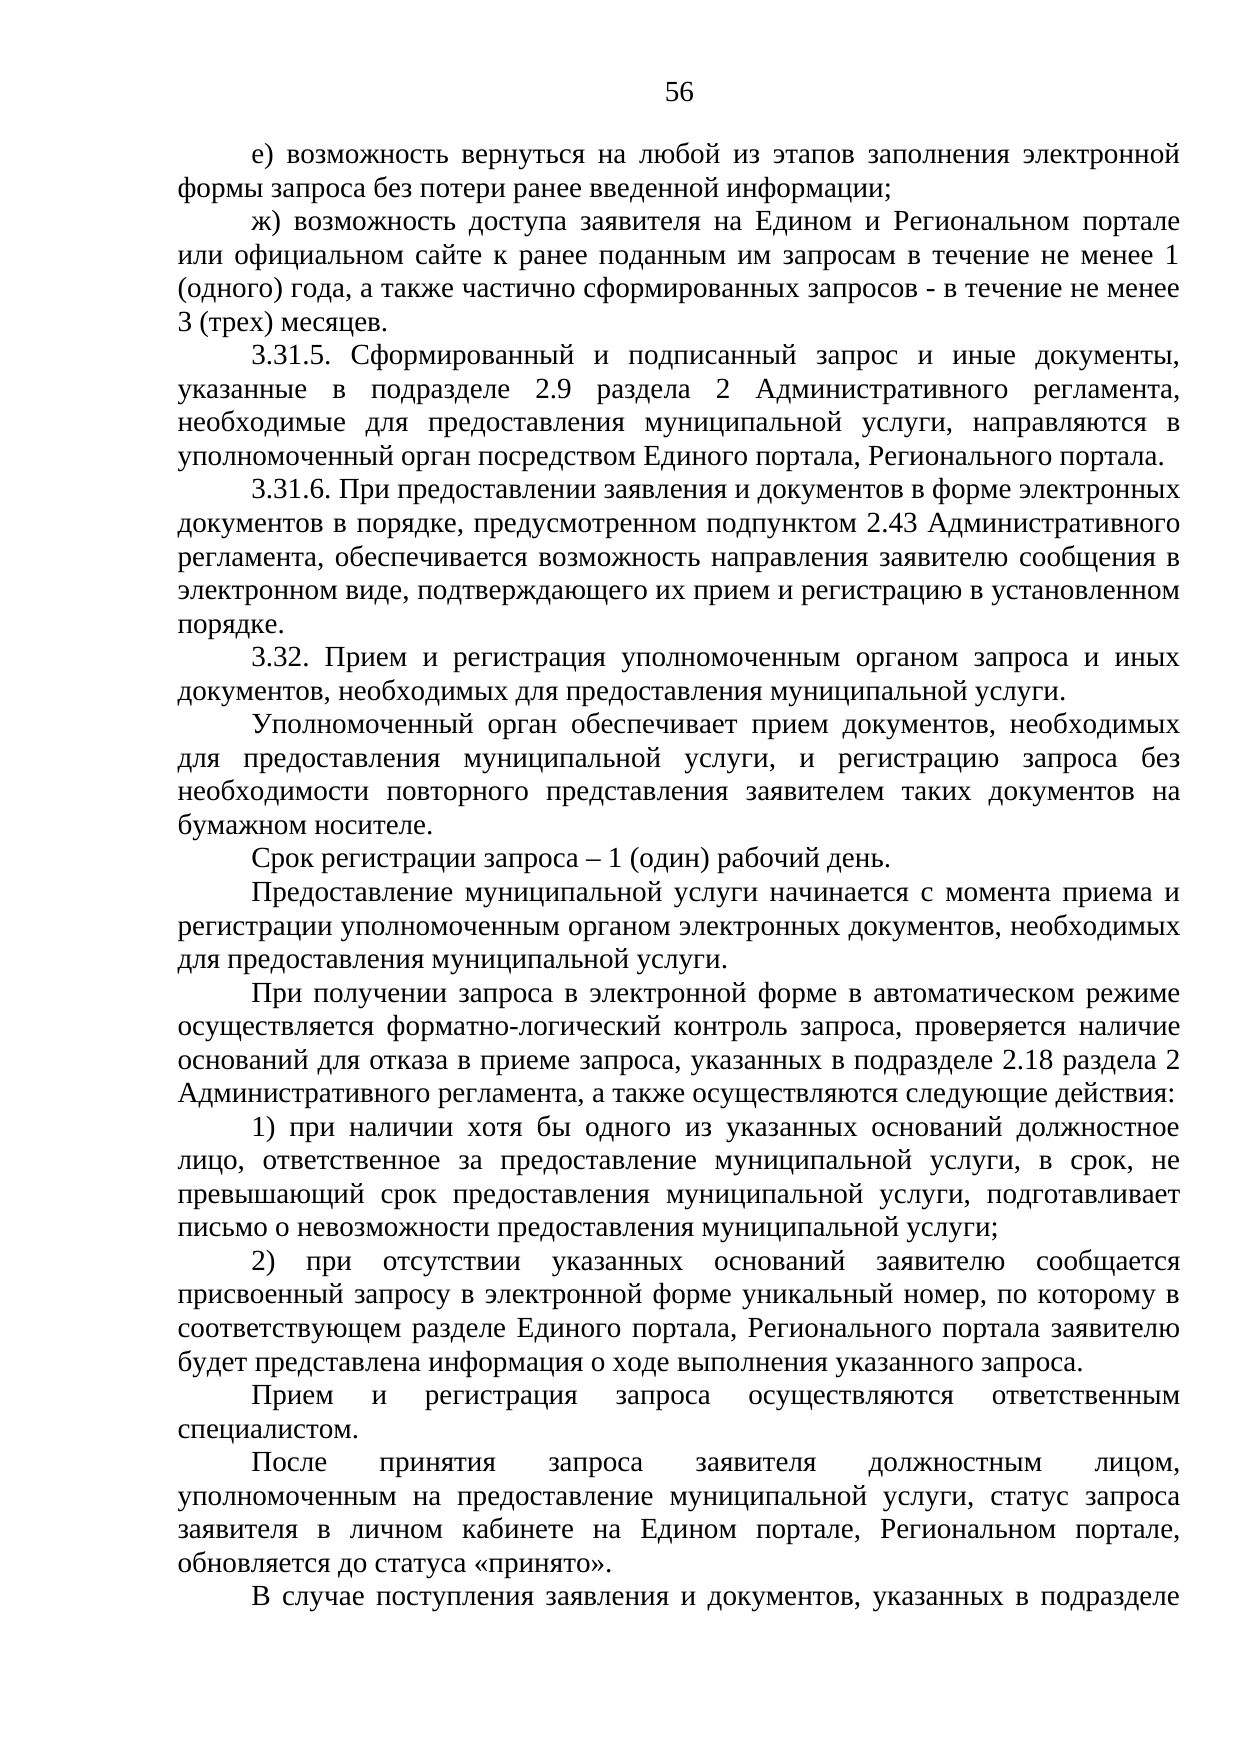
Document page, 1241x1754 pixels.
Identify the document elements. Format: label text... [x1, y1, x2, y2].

text После принятия запроса заявителя должностным лицом, уполномоченным на предоставление муниципальной услуги, статус запроса заявителя в личном кабинете на Едином портале, Региональном портале, обновляется до статуса «принято». [177, 1444, 1181, 1578]
text 1) при наличии хотя бы одного из указанных оснований должностное лицо, ответственное за предоставление муниципальной услуги, в срок, не превышающий срок предоставления муниципальной услуги, подготавливает письмо о невозможности предоставления муниципальной услуги; [177, 1109, 1181, 1243]
text ж) возможность доступа заявителя на Едином и Региональном портале или официальном сайте к ранее поданным им запросам в течение не менее 1 (одного) года, а также частично сформированных запросов - в течение не менее 3 (трех) месяцев. [177, 203, 1181, 337]
text 2) при отсутствии указанных оснований заявителю сообщается присвоенный запросу в электронной форме уникальный номер, по которому в соответствующем разделе Единого портала, Регионального портала заявителю будет представлена информация о ходе выполнения указанного запроса. [177, 1243, 1181, 1377]
text Уполномоченный орган обеспечивает прием документов, необходимых для предоставления муниципальной услуги, и регистрацию запроса без необходимости повторного представления заявителем таких документов на бумажном носителе. [177, 706, 1181, 841]
text 3.32. Прием и регистрация уполномоченным органом запроса и иных документов, необходимых для предоставления муниципальной услуги. [177, 639, 1181, 706]
text При получении запроса в электронной форме в автоматическом режиме осуществляется форматно-логический контроль запроса, проверяется наличие оснований для отказа в приеме запроса, указанных в подразделе 2.18 раздела 2 Административного регламента, а также осуществляются следующие действия: [177, 975, 1181, 1109]
text 3.31.6. При предоставлении заявления и документов в форме электронных документов в порядке, предусмотренном подпунктом 2.43 Административного регламента, обеспечивается возможность направления заявителю сообщения в электронном виде, подтверждающего их прием и регистрацию в установленном порядке. [177, 472, 1181, 639]
text 3.31.5. Сформированный и подписанный запрос и иные документы, указанные в подразделе 2.9 раздела 2 Административного регламента, необходимые для предоставления муниципальной услуги, направляются в уполномоченный орган посредством Единого портала, Регионального портала. [177, 337, 1181, 472]
text Предоставление муниципальной услуги начинается с момента приема и регистрации уполномоченным органом электронных документов, необходимых для предоставления муниципальной услуги. [177, 874, 1181, 975]
text Срок регистрации запроса – 1 (один) рабочий день. [177, 841, 1181, 874]
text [177, 1578, 1181, 1612]
text Прием и регистрация запроса осуществляются ответственным специалистом. [177, 1377, 1181, 1444]
text е) возможность вернуться на любой из этапов заполнения электронной формы запроса без потери ранее введенной информации; [177, 136, 1181, 203]
